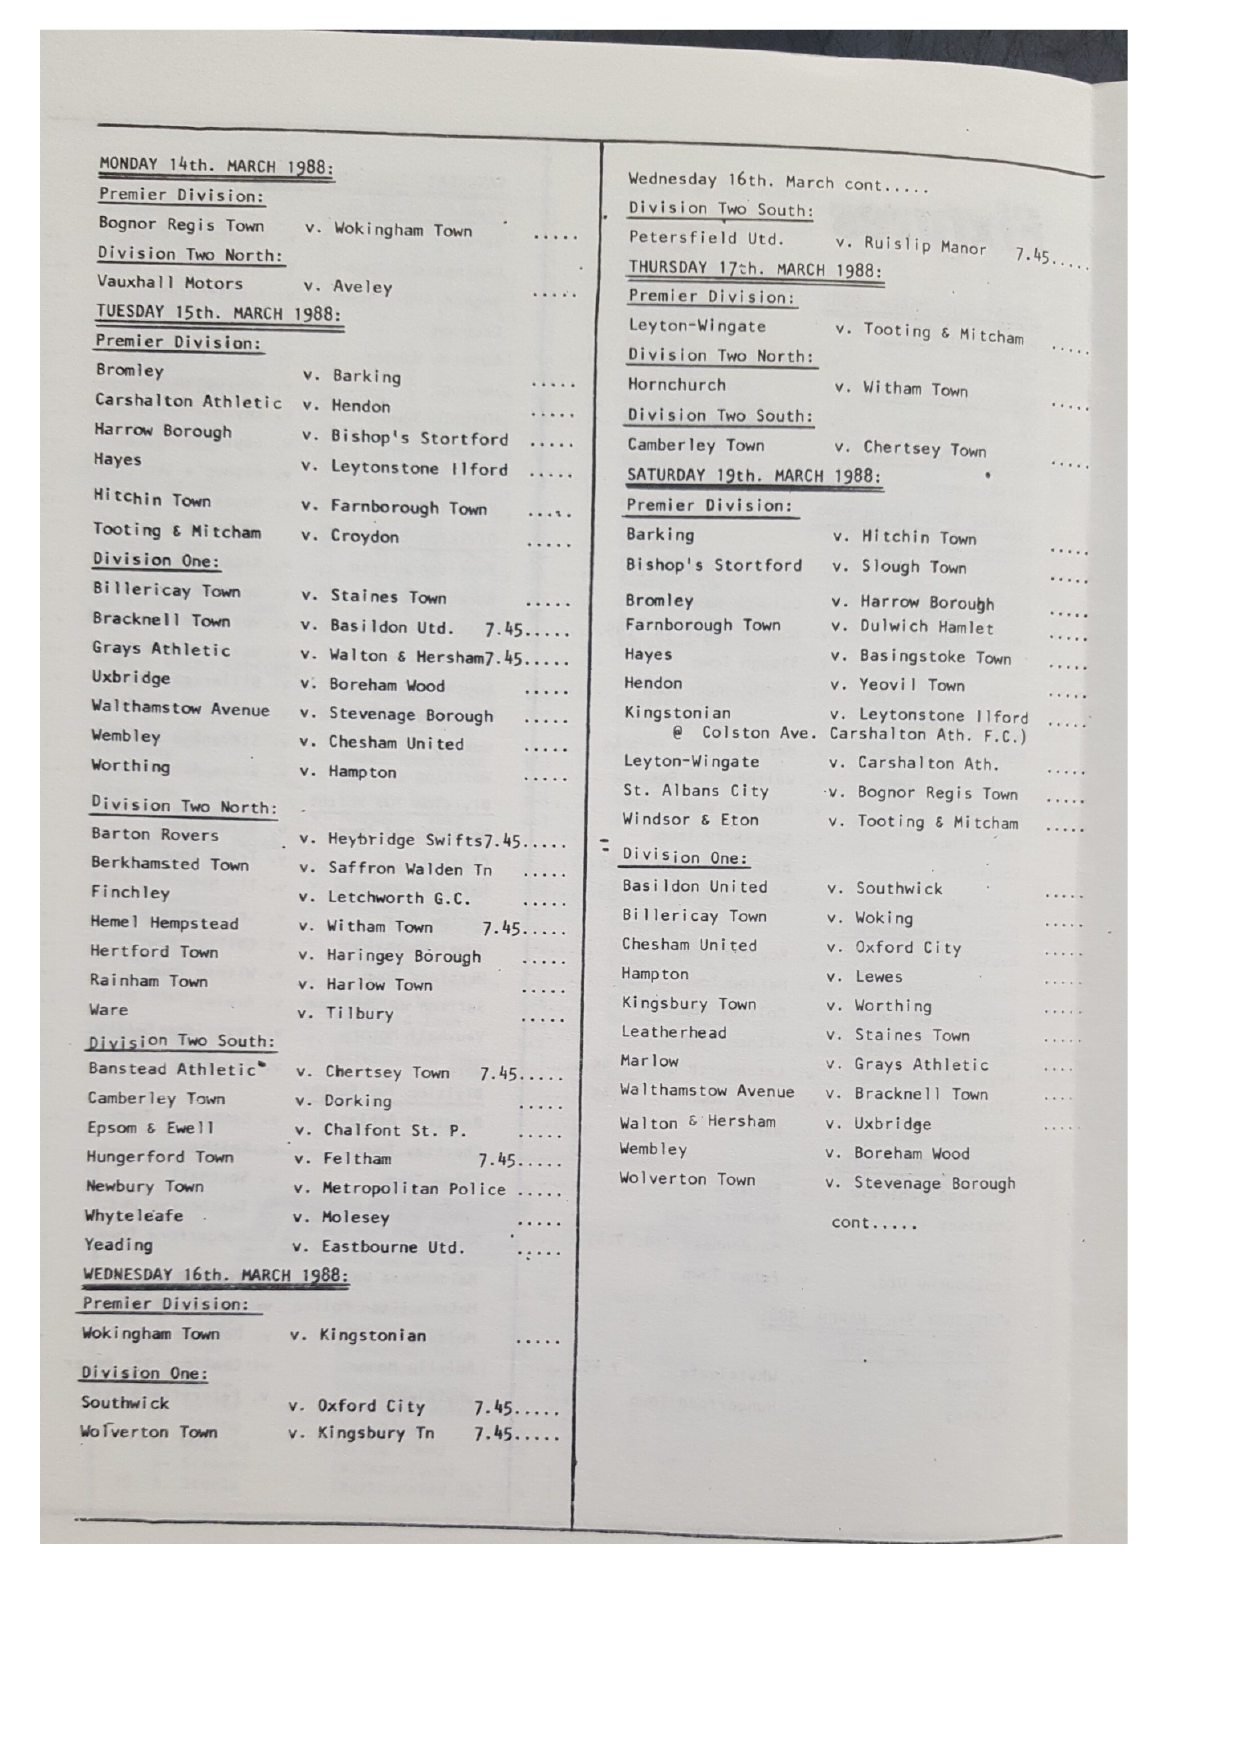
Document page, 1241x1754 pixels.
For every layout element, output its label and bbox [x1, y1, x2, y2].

picture [41, 32, 1128, 1544]
